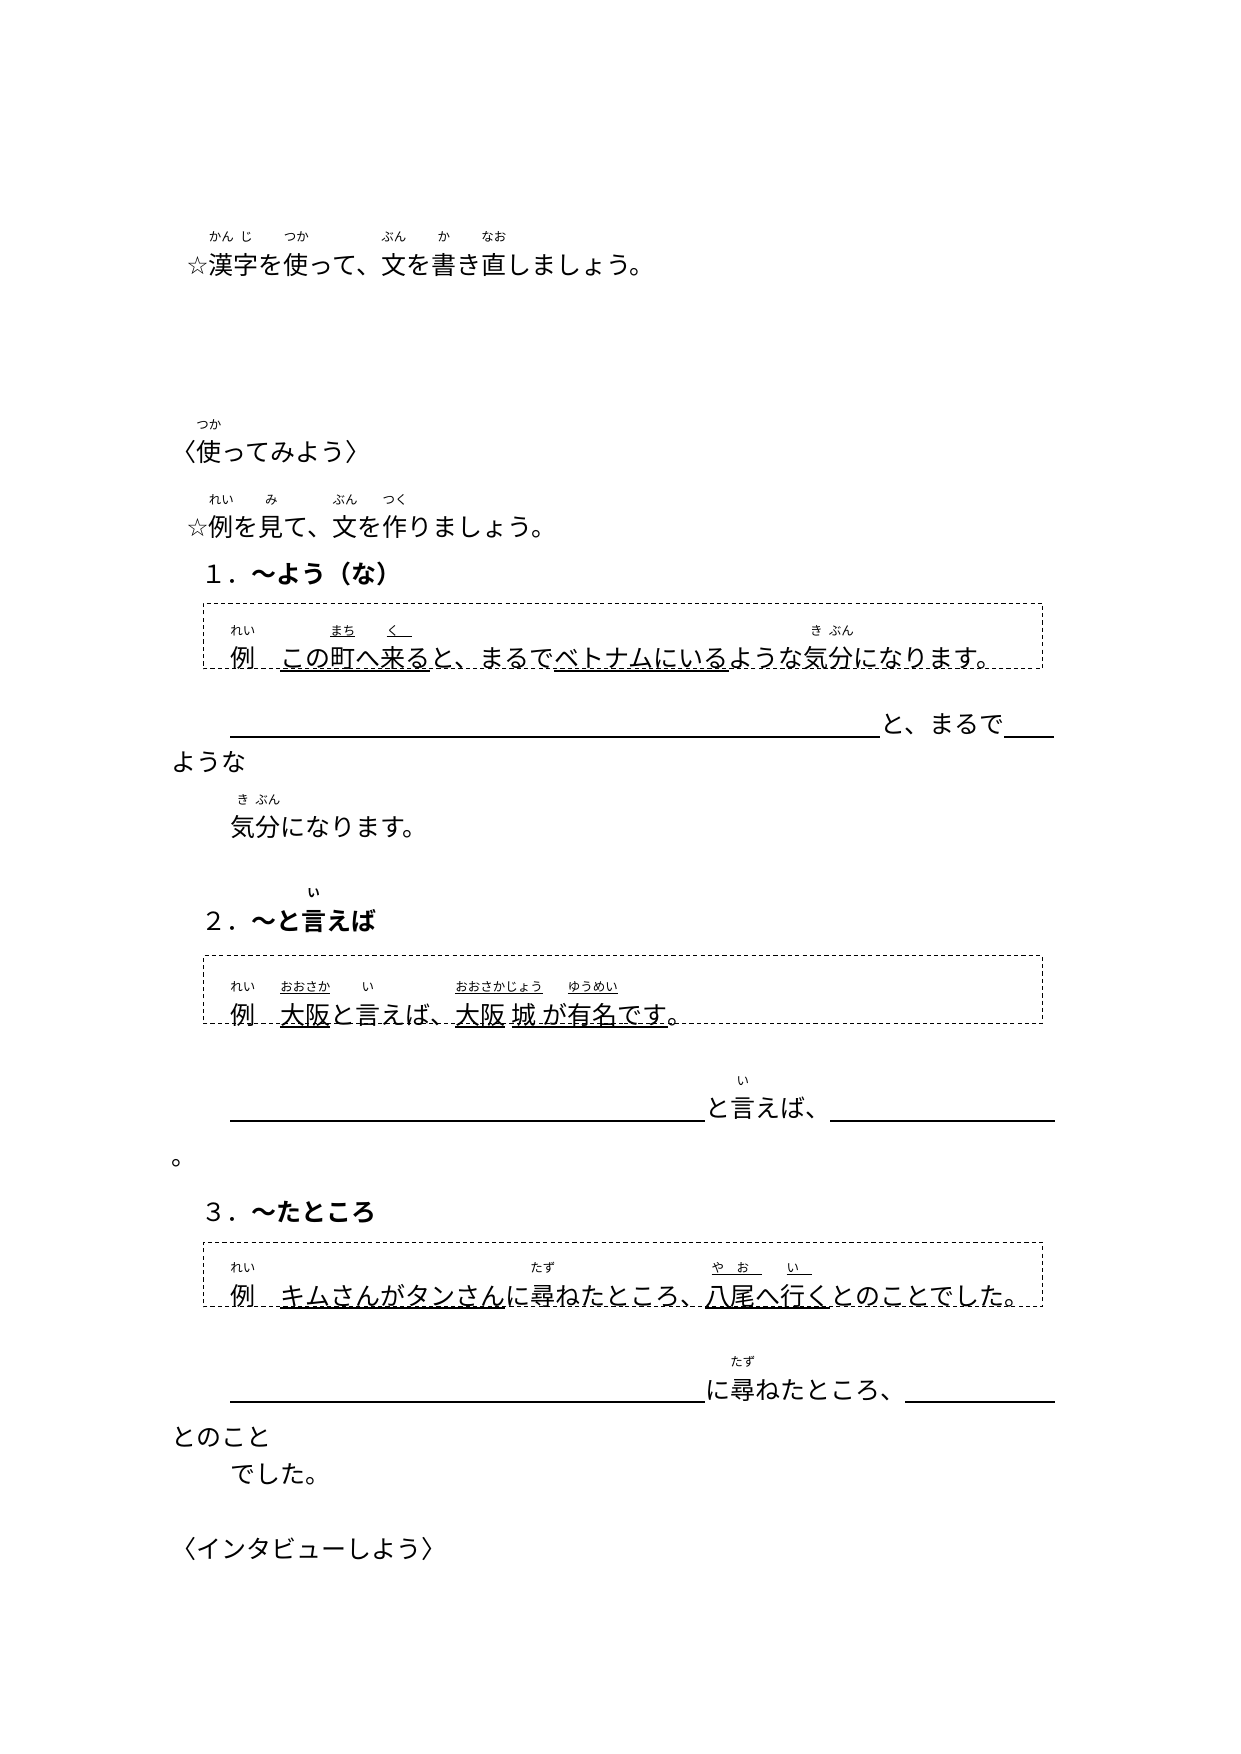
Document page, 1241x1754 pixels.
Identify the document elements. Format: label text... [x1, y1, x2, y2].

text にねたところ、 とのこと [171, 1342, 1075, 1454]
text キムさんがタンさんにねたところ、へくとのことでした。 [171, 1248, 1075, 1323]
text とえば、 。 [171, 1061, 1075, 1173]
text ２．～とえば [171, 873, 1075, 948]
text とえば、がです。 [171, 967, 1075, 1042]
text になります。 [171, 779, 1075, 854]
text ３．～たところ [171, 1192, 1075, 1229]
text と、まるで ような [171, 704, 1075, 779]
text ☆をて、をりましょう。 [171, 479, 1075, 554]
text このへると、まるでベトナムにいるようなになります。 [171, 611, 1075, 686]
text 〈インタビューしよう〉 [171, 1529, 1075, 1567]
text でした。 [171, 1454, 1075, 1492]
text 〈ってみよう〉 [171, 404, 1075, 479]
text １．〜よう（な） [171, 554, 1075, 592]
text ☆をって、をきしましょう。 [171, 217, 1075, 292]
